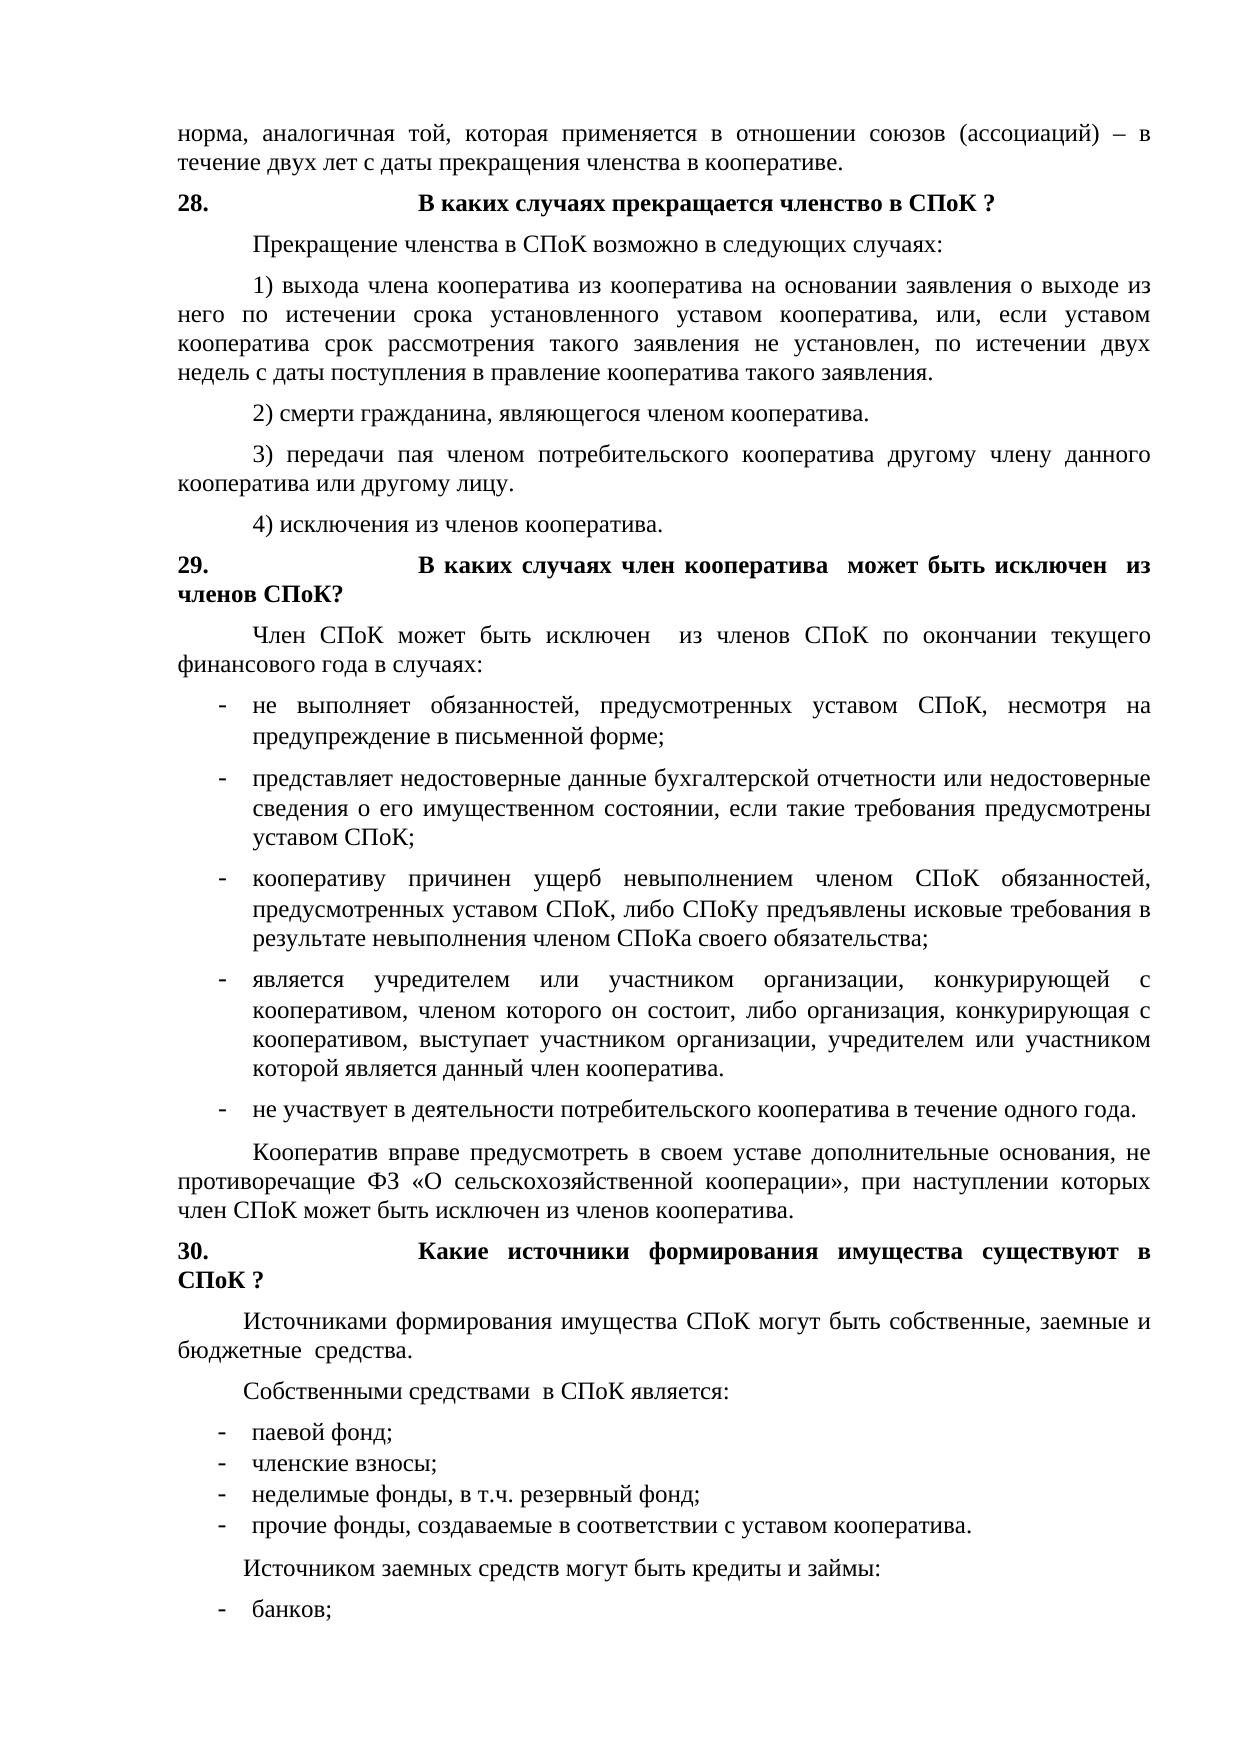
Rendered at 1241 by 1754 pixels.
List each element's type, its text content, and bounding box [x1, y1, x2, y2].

text Кооператив вправе предусмотреть в своем уставе дополнительные основания, не противоречащие ФЗ «О сельскохозяйственной кооперации», при наступлении которых член СПоК может быть исключен из членов кооператива. [177, 1137, 1152, 1223]
list кооперативу причинен ущерб невыполнением членом СПоК обязанностей, предусмотренных уставом СПоК, либо СПоКу предъявлены исковые требования в результате невыполнения членом СПоКа своего обязательства; [215, 863, 1152, 952]
list неделимые фонды, в т.ч. резервный фонд; [214, 1479, 1152, 1510]
list представляет недостоверные данные бухгалтерской отчетности или недостоверные сведения о его имущественном состоянии, если такие требования предусмотрены уставом СПоК; [215, 763, 1152, 851]
text 3) передачи пая членом потребительского кооператива другому члену данного кооператива или другому лицу. [177, 439, 1152, 497]
list В каких случаях член кооператива может быть исключен из членов СПоК? [177, 551, 1152, 608]
list членские взносы; [214, 1448, 1152, 1479]
text 4) исключения из членов кооператива. [177, 509, 1152, 538]
text Собственными средствами в СПоК является: [177, 1376, 1152, 1405]
list Какие источники формирования имущества существуют в СПоК ? [177, 1236, 1152, 1293]
list не участвует в деятельности потребительского кооператива в течение одного года. [215, 1094, 1152, 1125]
list В каких случаях прекращается членство в СПоК ? [177, 188, 1152, 217]
list является учредителем или участником организации, конкурирующей с кооперативом, членом которого он состоит, либо организация, конкурирующая с кооперативом, выступает участником организации, учредителем или участником которой является данный член кооператива. [215, 964, 1152, 1081]
text Источником заемных средств могут быть кредиты и займы: [177, 1553, 1152, 1582]
list банков; [214, 1594, 1152, 1625]
text 1) выхода члена кооператива из кооператива на основании заявления о выходе из него по истечении срока установленного уставом кооператива, или, если уставом кооператива срок рассмотрения такого заявления не установлен, по истечении двух недель с даты поступления в правление кооператива такого заявления. [177, 271, 1152, 386]
text 2) смерти гражданина, являющегося членом кооператива. [177, 398, 1152, 427]
text Источниками формирования имущества СПоК могут быть собственные, заемные и бюджетные средства. [177, 1306, 1152, 1363]
list прочие фонды, создаваемые в соответствии с уставом кооператива. [214, 1510, 1152, 1541]
list паевой фонд; [214, 1417, 1152, 1448]
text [177, 118, 1152, 176]
text Член СПоК может быть исключен из членов СПоК по окончании текущего финансового года в случаях: [177, 621, 1152, 678]
list не выполняет обязанностей, предусмотренных уставом СПоК, несмотря на предупреждение в письменной форме; [215, 691, 1152, 750]
text Прекращение членства в СПоК возможно в следующих случаях: [177, 229, 1152, 258]
